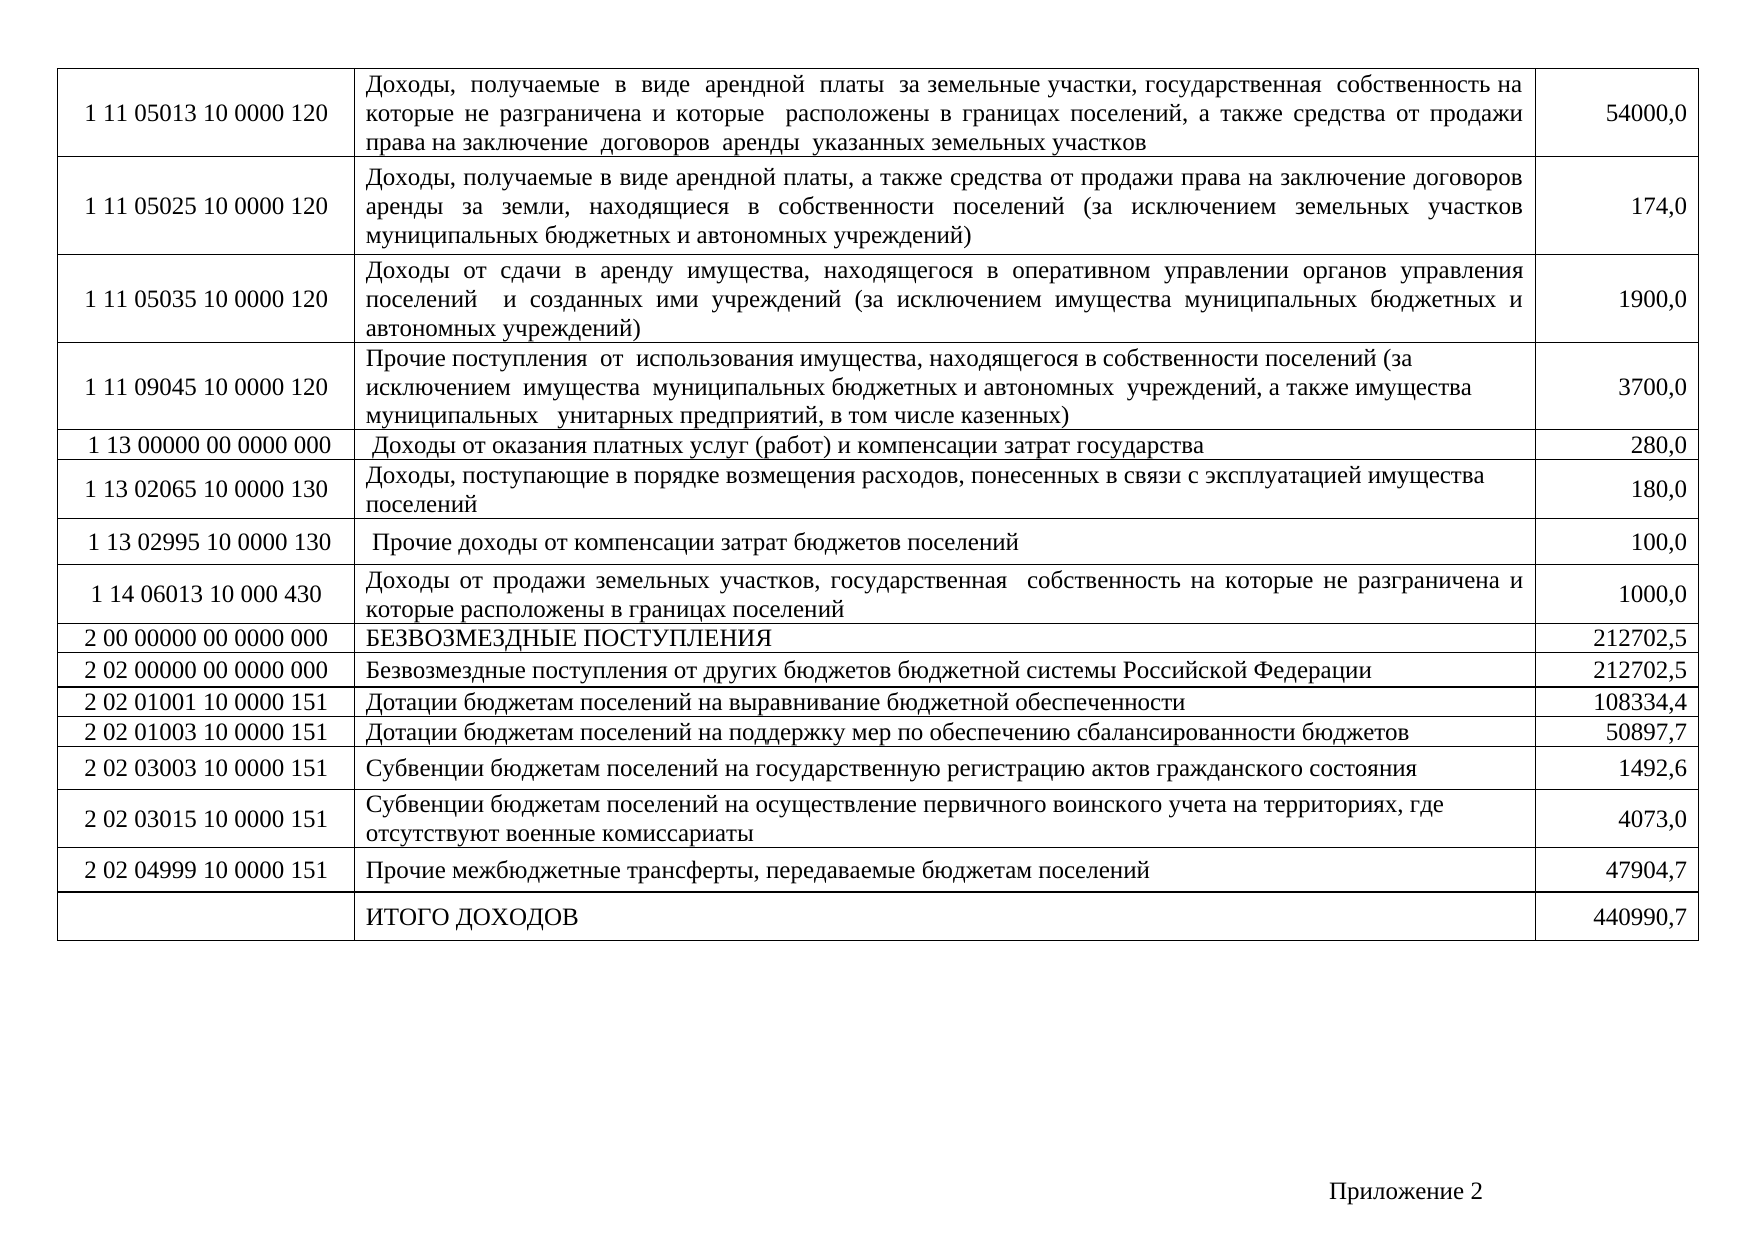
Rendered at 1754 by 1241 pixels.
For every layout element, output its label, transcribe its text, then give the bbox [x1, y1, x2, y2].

table_cell 1 11 05013 10 0000 120 [58, 69, 354, 156]
table_cell Безвозмездные поступления от других бюджетов бюджетной системы Российской Федерации [355, 653, 1535, 686]
table_cell БЕЗВОЗМЕЗДНЫЕ ПОСТУПЛЕНИЯ [355, 624, 1535, 652]
table_cell 2 02 04999 10 0000 151 [58, 848, 354, 891]
table_cell Доходы, поступающие в порядке возмещения расходов, понесенных в связи с эксплуатацией имущества поселений [355, 460, 1535, 517]
table_cell 1492,6 [1536, 747, 1698, 788]
table_cell [58, 893, 354, 940]
table_cell 2 02 03015 10 0000 151 [58, 790, 354, 847]
table_cell Доходы, получаемые в виде арендной платы за земельные участки, государственная собственность на которые не разграничена и которые расположены в границах поселений, а также средства от продажи права на заключение договоров аренды указанных земельных участков [355, 69, 1535, 156]
table_cell 1 14 06013 10 000 430 [58, 565, 354, 622]
table_cell Доходы от продажи земельных участков, государственная собственность на которые не разграничена и которые расположены в границах поселений [355, 565, 1535, 622]
table_cell Прочие поступления от использования имущества, находящегося в собственности поселений (за исключением имущества муниципальных бюджетных и автономных учреждений, а также имущества муниципальных унитарных предприятий, в том числе казенных) [355, 343, 1535, 429]
table_cell 50897,7 [1536, 717, 1698, 746]
table_cell 180,0 [1536, 460, 1698, 517]
table_cell 100,0 [1536, 519, 1698, 564]
table_cell Доходы, получаемые в виде арендной платы, а также средства от продажи права на заключение договоров аренды за земли, находящиеся в собственности поселений (за исключением земельных участков муниципальных бюджетных и автономных учреждений) [355, 157, 1535, 254]
table_cell 54000,0 [1536, 69, 1698, 156]
table_cell 47904,7 [1536, 848, 1698, 891]
table_cell 440990,7 [1536, 893, 1698, 940]
table_cell 1 11 05035 10 0000 120 [58, 255, 354, 342]
table_cell 2 02 01003 10 0000 151 [58, 717, 354, 746]
table_cell 212702,5 [1536, 624, 1698, 652]
text Приложение 2 [59, 1176, 1710, 1204]
table_cell 1000,0 [1536, 565, 1698, 622]
table_cell Прочие межбюджетные трансферты, передаваемые бюджетам поселений [355, 848, 1535, 891]
table_cell 2 00 00000 00 0000 000 [58, 624, 354, 652]
table_cell Субвенции бюджетам поселений на осуществление первичного воинского учета на территориях, где отсутствуют военные комиссариаты [355, 790, 1535, 847]
table_cell Доходы от оказания платных услуг (работ) и компенсации затрат государства [355, 430, 1535, 459]
table_cell 2 02 01001 10 0000 151 [58, 688, 354, 716]
table_cell 4073,0 [1536, 790, 1698, 847]
table_cell ИТОГО ДОХОДОВ [355, 893, 1535, 940]
table_cell 174,0 [1536, 157, 1698, 254]
table_cell 1 13 02065 10 0000 130 [58, 460, 354, 517]
table_cell Доходы от сдачи в аренду имущества, находящегося в оперативном управлении органов управления поселений и созданных ими учреждений (за исключением имущества муниципальных бюджетных и автономных учреждений) [355, 255, 1535, 342]
table_cell 1 11 05025 10 0000 120 [58, 157, 354, 254]
table_cell 1900,0 [1536, 255, 1698, 342]
table_cell 1 13 02995 10 0000 130 [58, 519, 354, 564]
table_cell Прочие доходы от компенсации затрат бюджетов поселений [355, 519, 1535, 564]
table_cell 212702,5 [1536, 653, 1698, 686]
table_cell 1 13 00000 00 0000 000 [58, 430, 354, 459]
table_cell Дотации бюджетам поселений на выравнивание бюджетной обеспеченности [355, 688, 1535, 716]
table_cell Субвенции бюджетам поселений на государственную регистрацию актов гражданского состояния [355, 747, 1535, 788]
table_cell 3700,0 [1536, 343, 1698, 429]
table_cell 2 02 00000 00 0000 000 [58, 653, 354, 686]
table_cell 108334,4 [1536, 688, 1698, 716]
table_cell Дотации бюджетам поселений на поддержку мер по обеспечению сбалансированности бюджетов [355, 717, 1535, 746]
table_cell 2 02 03003 10 0000 151 [58, 747, 354, 788]
table_cell 280,0 [1536, 430, 1698, 459]
table_cell 1 11 09045 10 0000 120 [58, 343, 354, 429]
